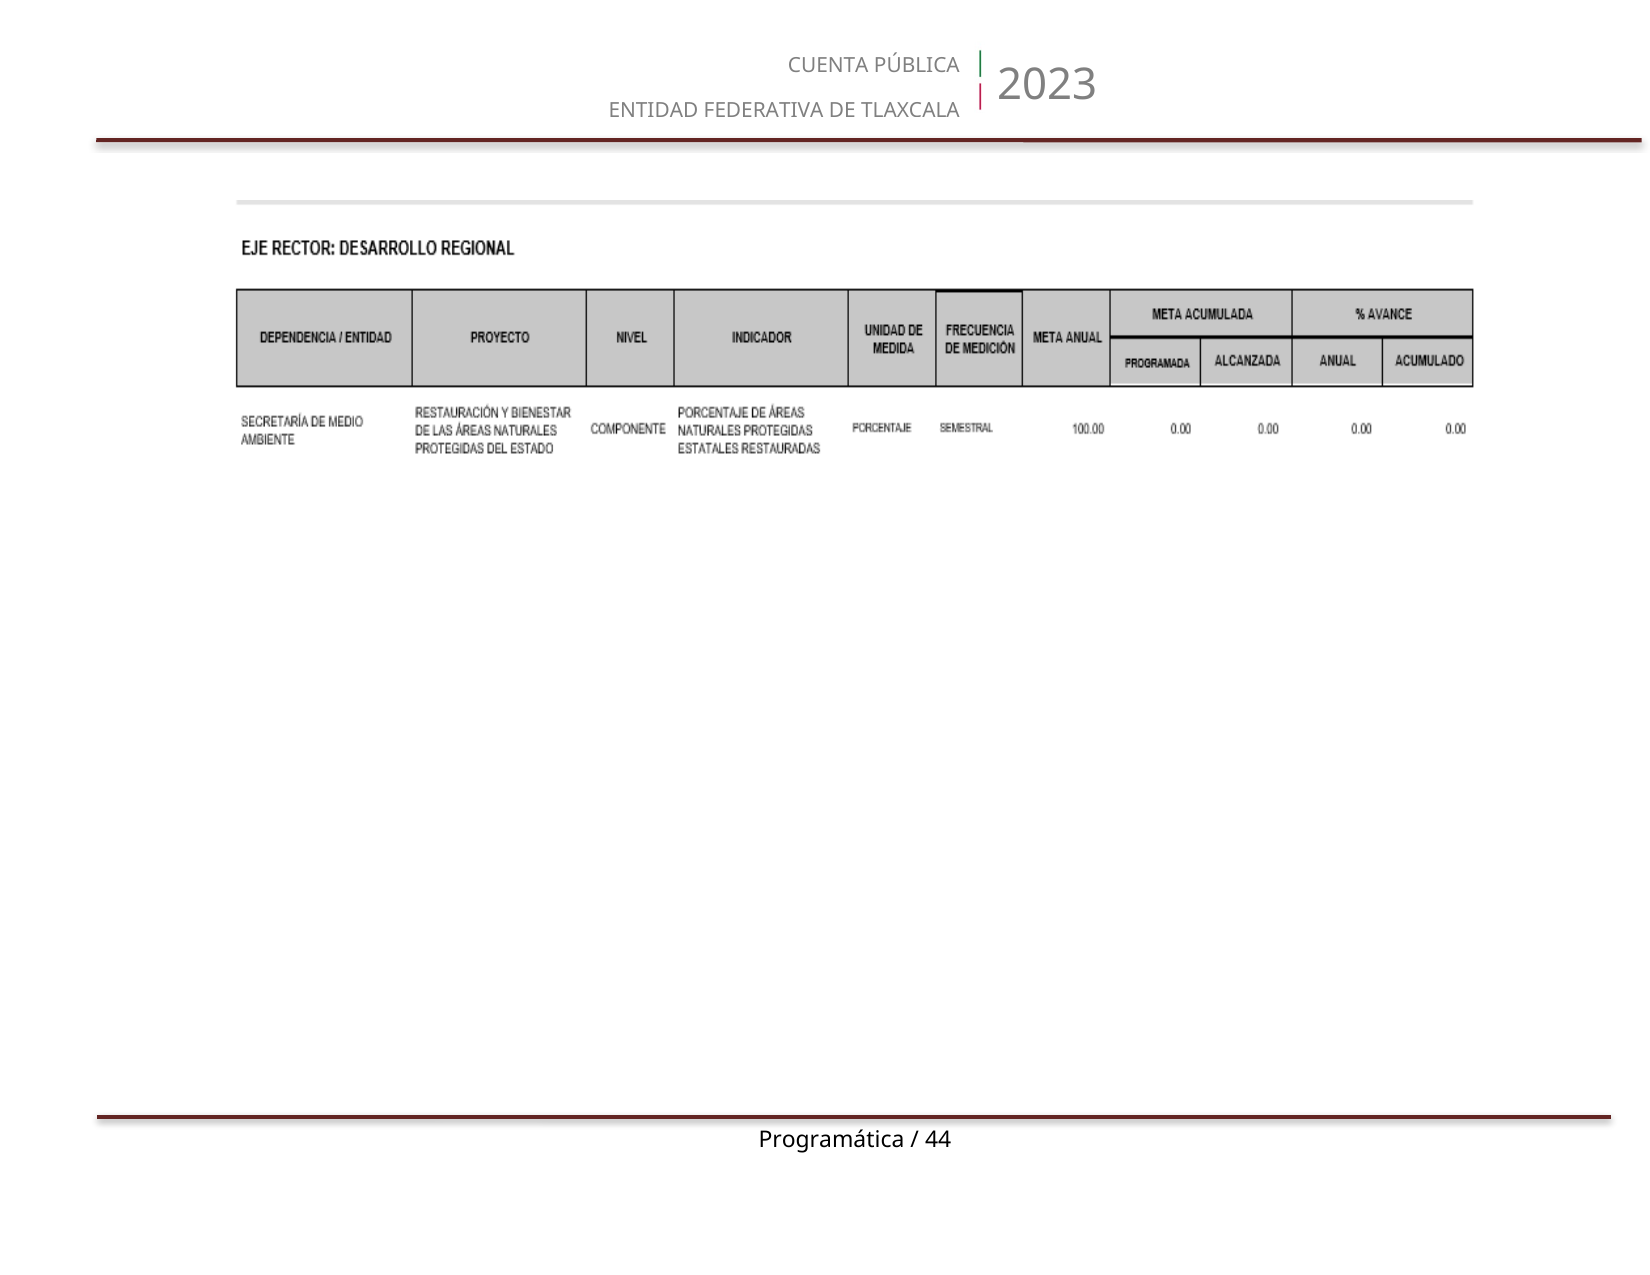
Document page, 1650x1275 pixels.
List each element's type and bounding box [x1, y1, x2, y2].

picture [228, 200, 1482, 562]
picture [974, 41, 991, 113]
